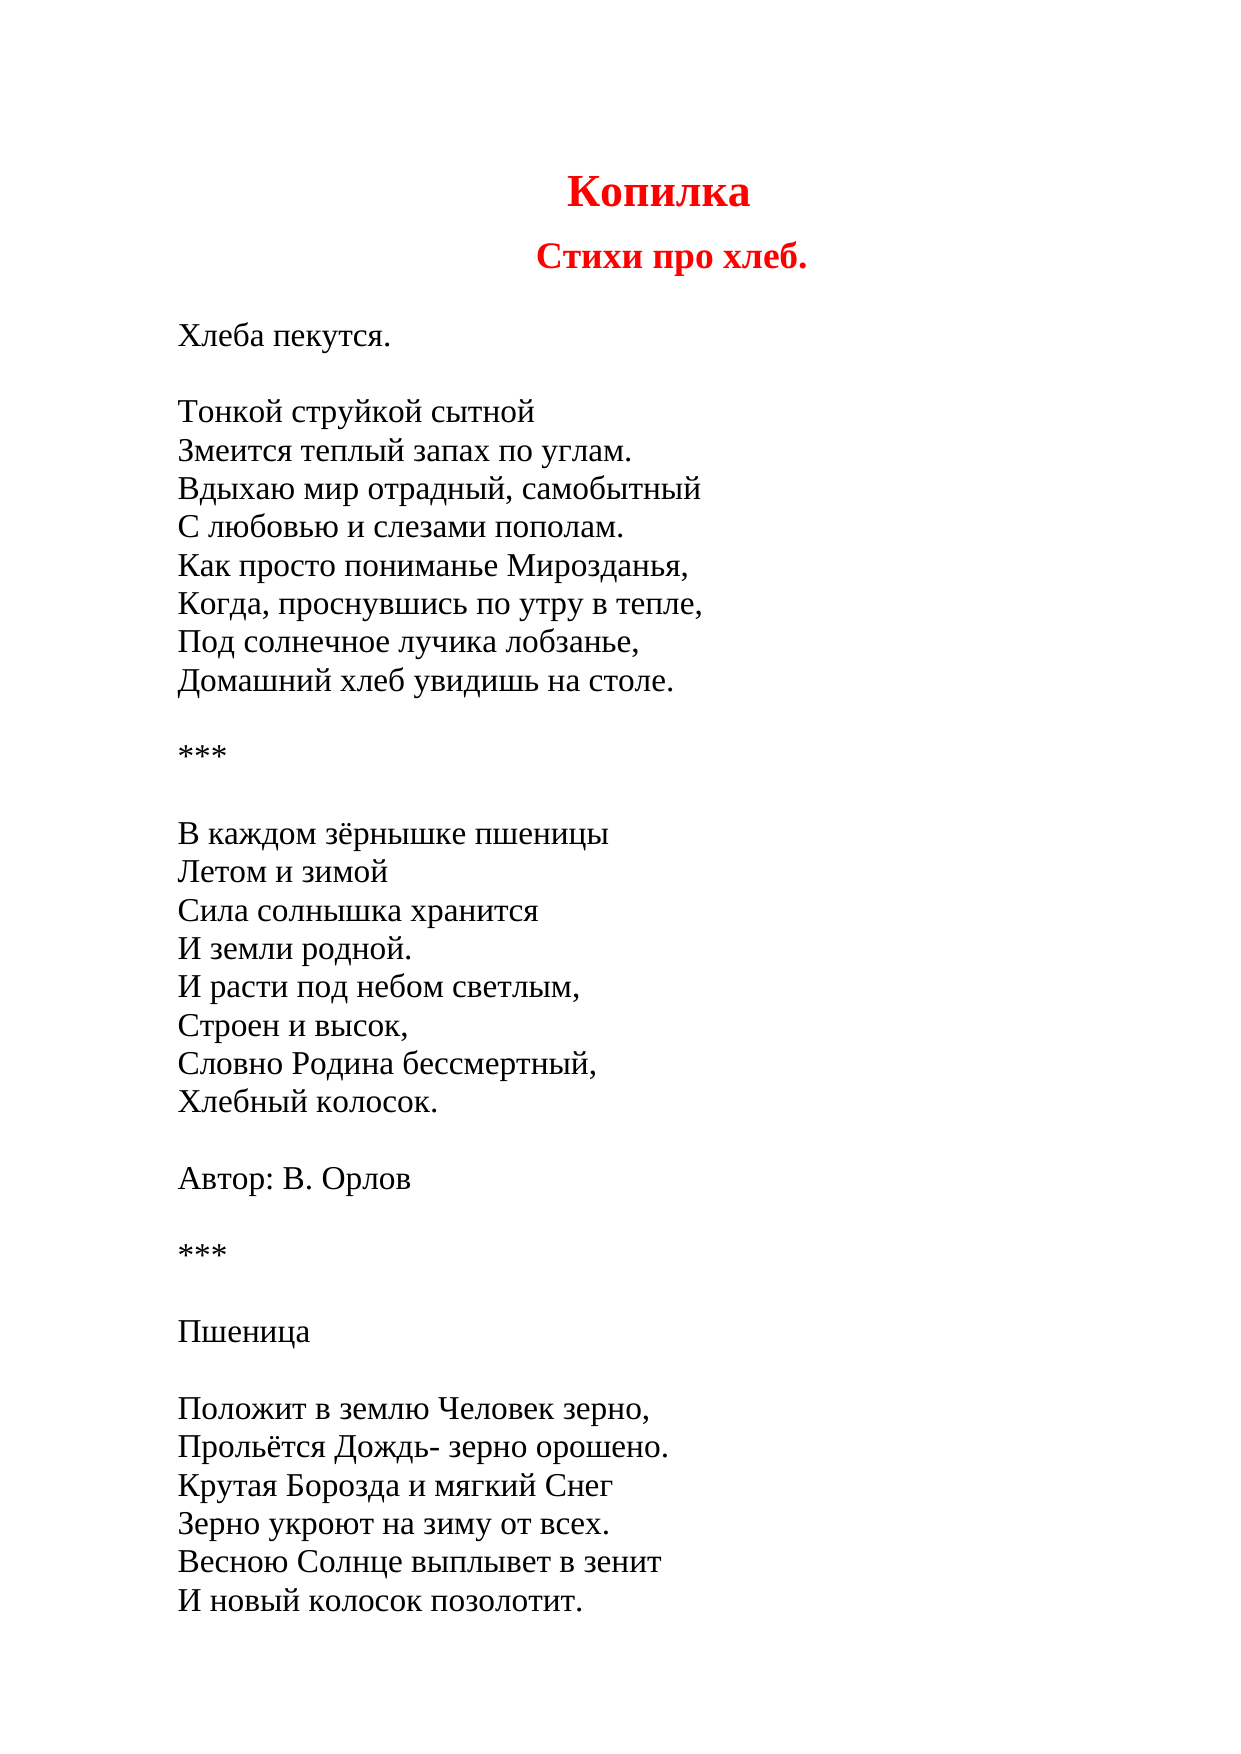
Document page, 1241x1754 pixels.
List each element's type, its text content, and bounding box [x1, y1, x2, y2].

text Копилка [177, 163, 1152, 216]
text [177, 234, 1152, 1618]
